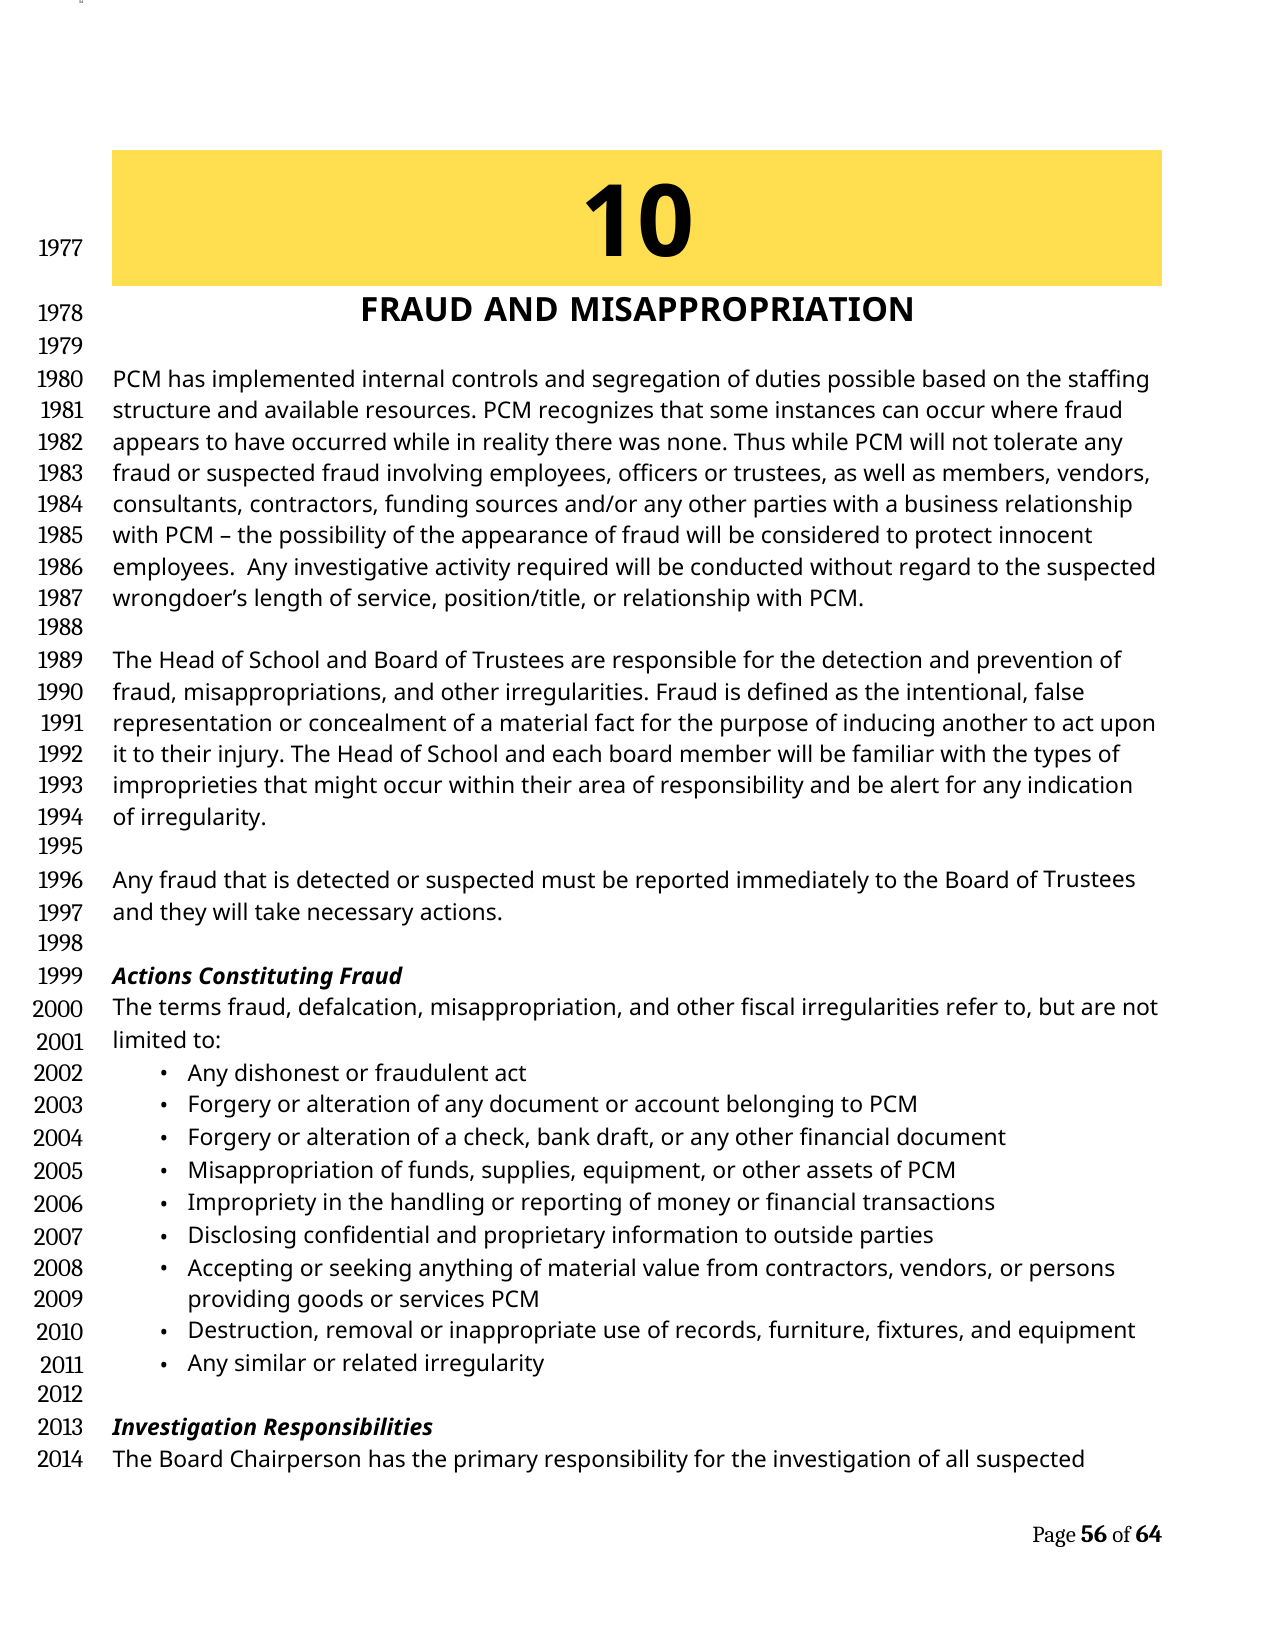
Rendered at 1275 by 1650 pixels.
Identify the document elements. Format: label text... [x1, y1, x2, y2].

text PCM has implemented internal controls and segregation of duties possible based on the staffing structure and available resources. PCM recognizes that some instances can occur where fraud appears to have occurred while in reality there was none. Thus while PCM will not tolerate any fraud or suspected fraud involving employees, officers or trustees, as well as members, vendors, consultants, contractors, funding sources and/or any other parties with a business relationship with PCM – the possibility of the appearance of fraud will be considered to protect innocent employees. Any investigative activity required will be conducted without regard to the suspected wrongdoer’s length of service, position/title, or relationship with PCM. [112, 363, 1160, 613]
list Any dishonest or fraudulent act [159, 1057, 1160, 1088]
list Forgery or alteration of a check, bank draft, or any other financial document [159, 1121, 1160, 1153]
text The terms fraud, defalcation, misappropriation, and other fiscal irregularities refer to, but are not limited to: [112, 991, 1160, 1057]
list Destruction, removal or inappropriate use of records, furniture, fixtures, and equipment [159, 1314, 1160, 1347]
text Any fraud that is detected or suspected must be reported immediately to the Board of Trustees and they will take necessary actions. [112, 863, 1160, 928]
list Accepting or seeking anything of material value from contractors, vendors, or persons providing goods or services PCM [159, 1252, 1160, 1314]
subtitle FRAUD AND MISAPPROPRIATION [112, 286, 1162, 332]
text Actions Constituting Fraud [112, 960, 1160, 991]
text Investigation Responsibilities [112, 1411, 1160, 1443]
list Misappropriation of funds, supplies, equipment, or other assets of PCM [159, 1153, 1160, 1186]
text 10 [112, 150, 1162, 286]
list Impropriety in the handling or reporting of money or financial transactions [159, 1186, 1160, 1219]
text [112, 1443, 1160, 1474]
list Any similar or related irregularity [159, 1347, 1160, 1380]
text The Head of School and Board of Trustees are responsible for the detection and prevention of fraud, misappropriations, and other irregularities. Fraud is defined as the intentional, false representation or concealment of a material fact for the purpose of inducing another to act upon it to their injury. The Head of School and each board member will be familiar with the types of improprieties that might occur within their area of responsibility and be alert for any indication of irregularity. [112, 644, 1160, 832]
list Disclosing confidential and proprietary information to outside parties [159, 1219, 1160, 1252]
list Forgery or alteration of any document or account belonging to PCM [159, 1088, 1160, 1121]
